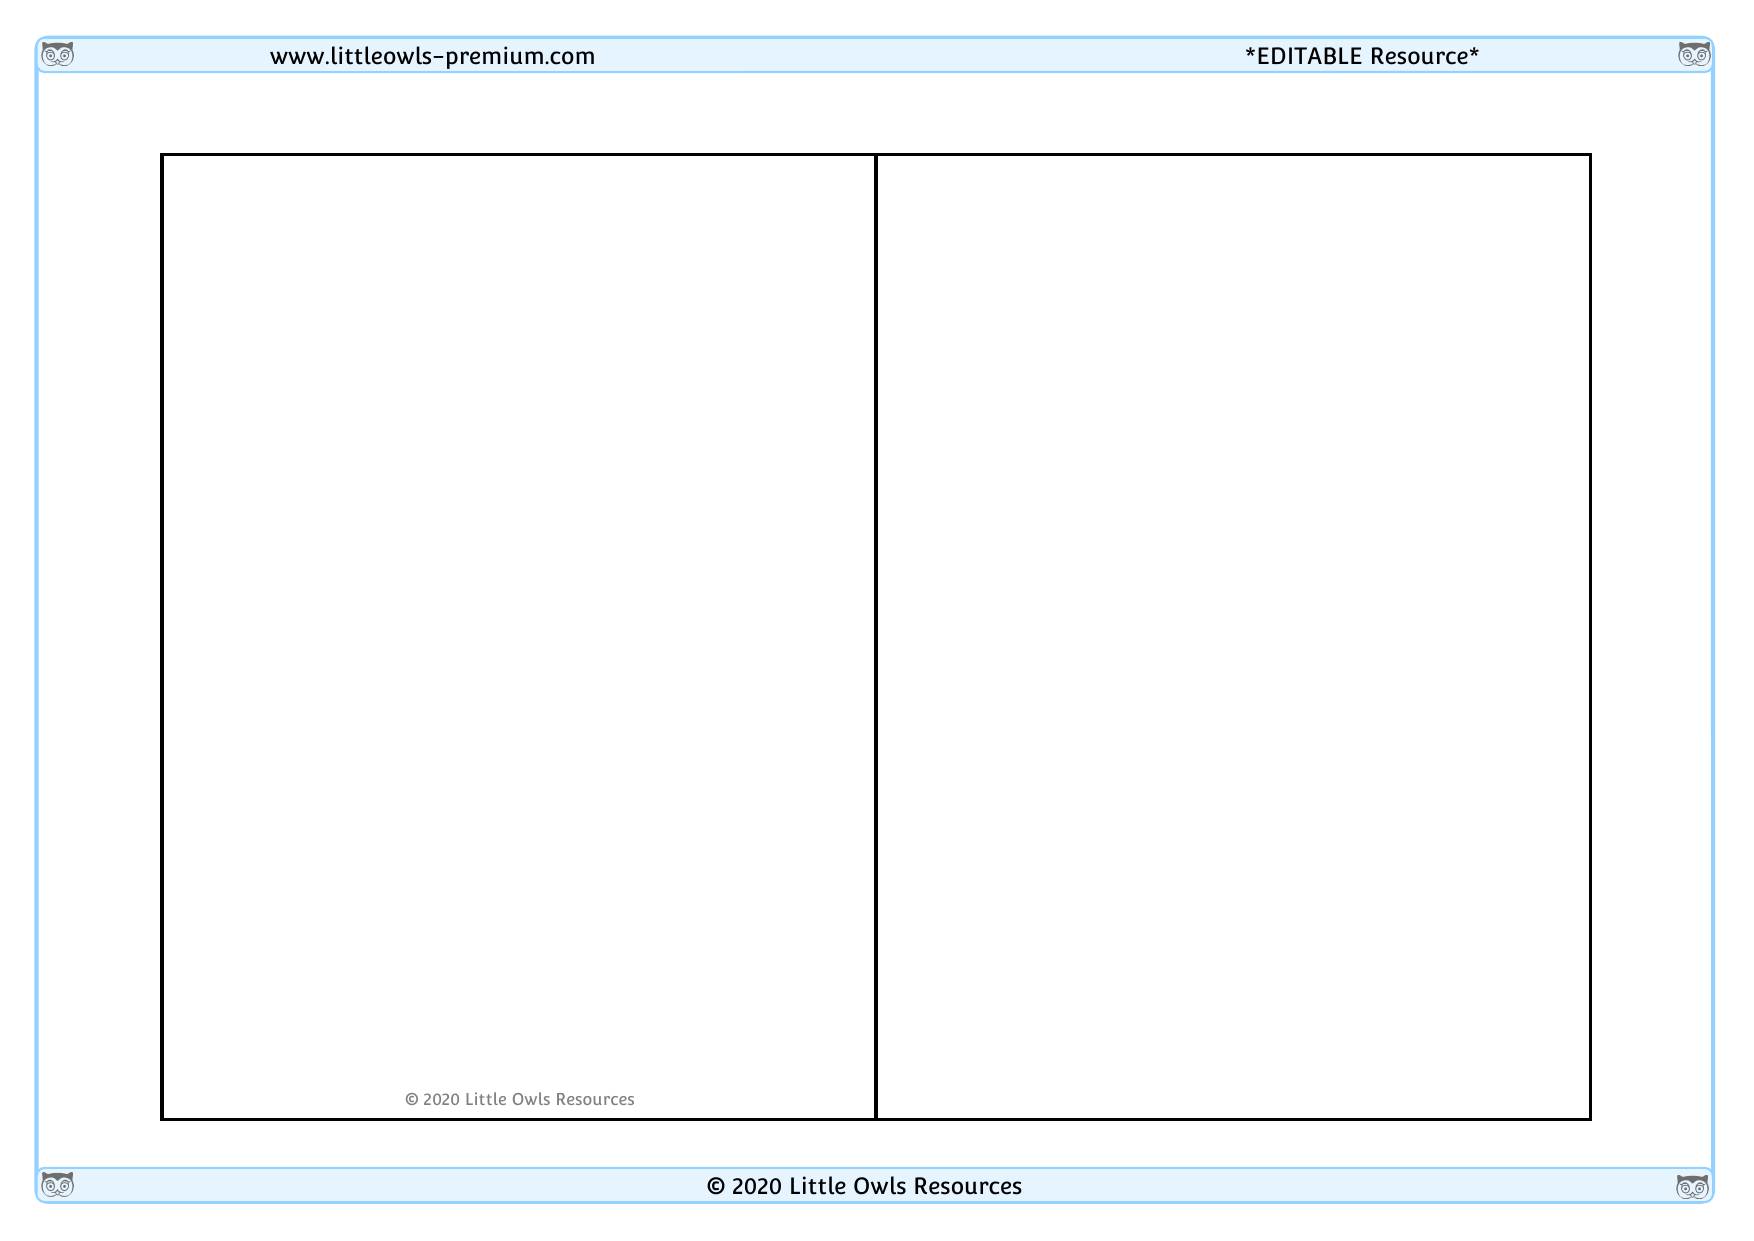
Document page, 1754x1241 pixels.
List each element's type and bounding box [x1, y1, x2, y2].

picture [1671, 1170, 1716, 1206]
picture [36, 1167, 81, 1204]
picture [36, 37, 81, 73]
picture [1673, 37, 1718, 73]
